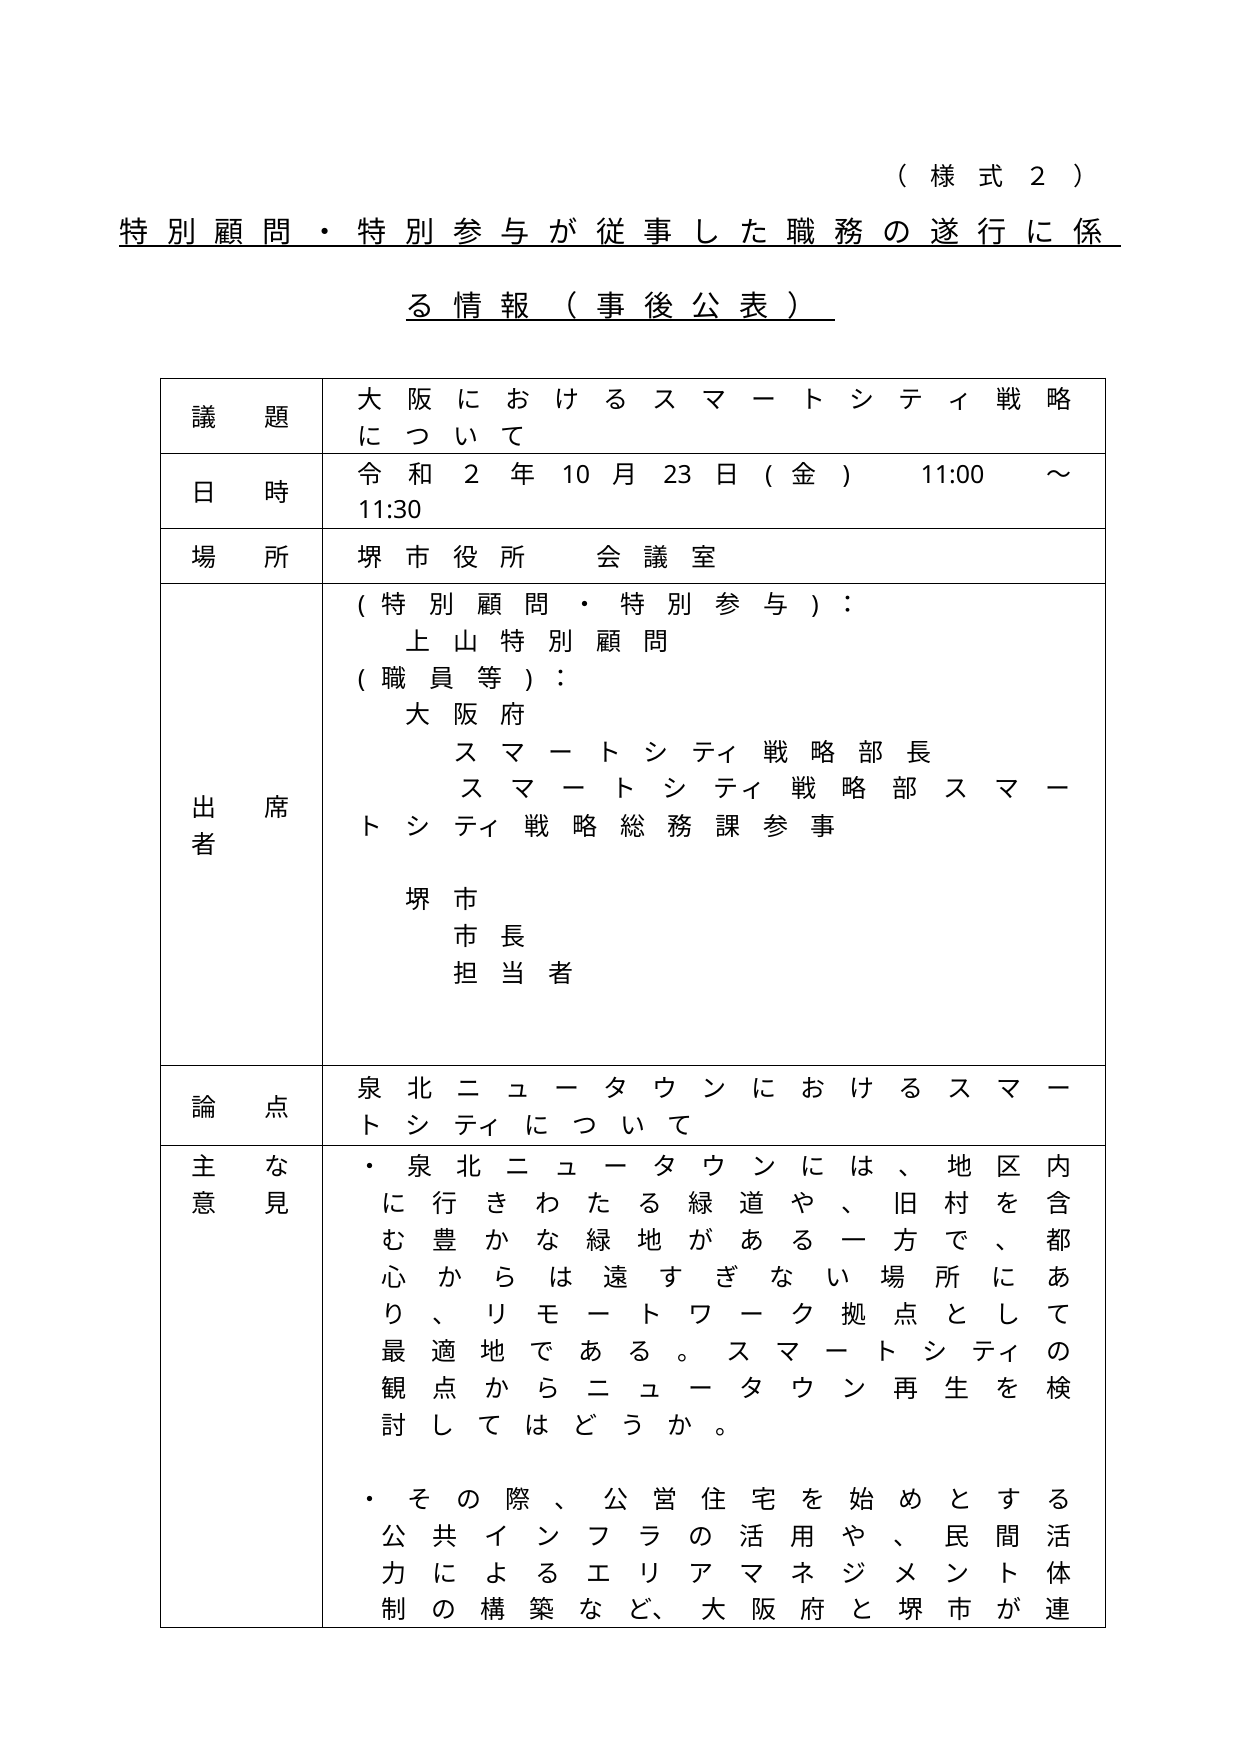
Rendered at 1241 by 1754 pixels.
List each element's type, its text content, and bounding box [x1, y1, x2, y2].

table_cell 日時 [161, 454, 322, 528]
table_cell 論点 [161, 1066, 322, 1145]
text 特別顧問・特別参与が従事した職務の遂行に係る情報（事後公表） [119, 193, 1121, 245]
table_header 大阪におけるスマートシティ戦略について [323, 379, 1105, 453]
table_cell (特別顧問・特別参与)： 上山特別顧問 (職員等)： 大阪府 スマートシティ戦略部長 スマートシティ戦略部スマートシティ戦略総務課参事 堺市 市長 担当者 [323, 584, 1105, 1064]
table_cell 出席者 [161, 584, 322, 1064]
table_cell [323, 1146, 1105, 1627]
table_header 議題 [161, 379, 322, 453]
text 特別顧問・特別参与が従事した職務の遂行に係る情報（事後公表） [119, 247, 1121, 341]
table_cell 場所 [161, 529, 322, 583]
table_cell 堺市役所 会議室 [323, 529, 1105, 583]
table_cell 泉北ニュータウンにおけるスマートシティについて [323, 1066, 1105, 1145]
table_cell 主な意見 [161, 1146, 322, 1627]
table_cell 令和２年10月23日(金) 11:00 ～ 11:30 [323, 454, 1105, 528]
text （様式２） [119, 156, 1121, 193]
